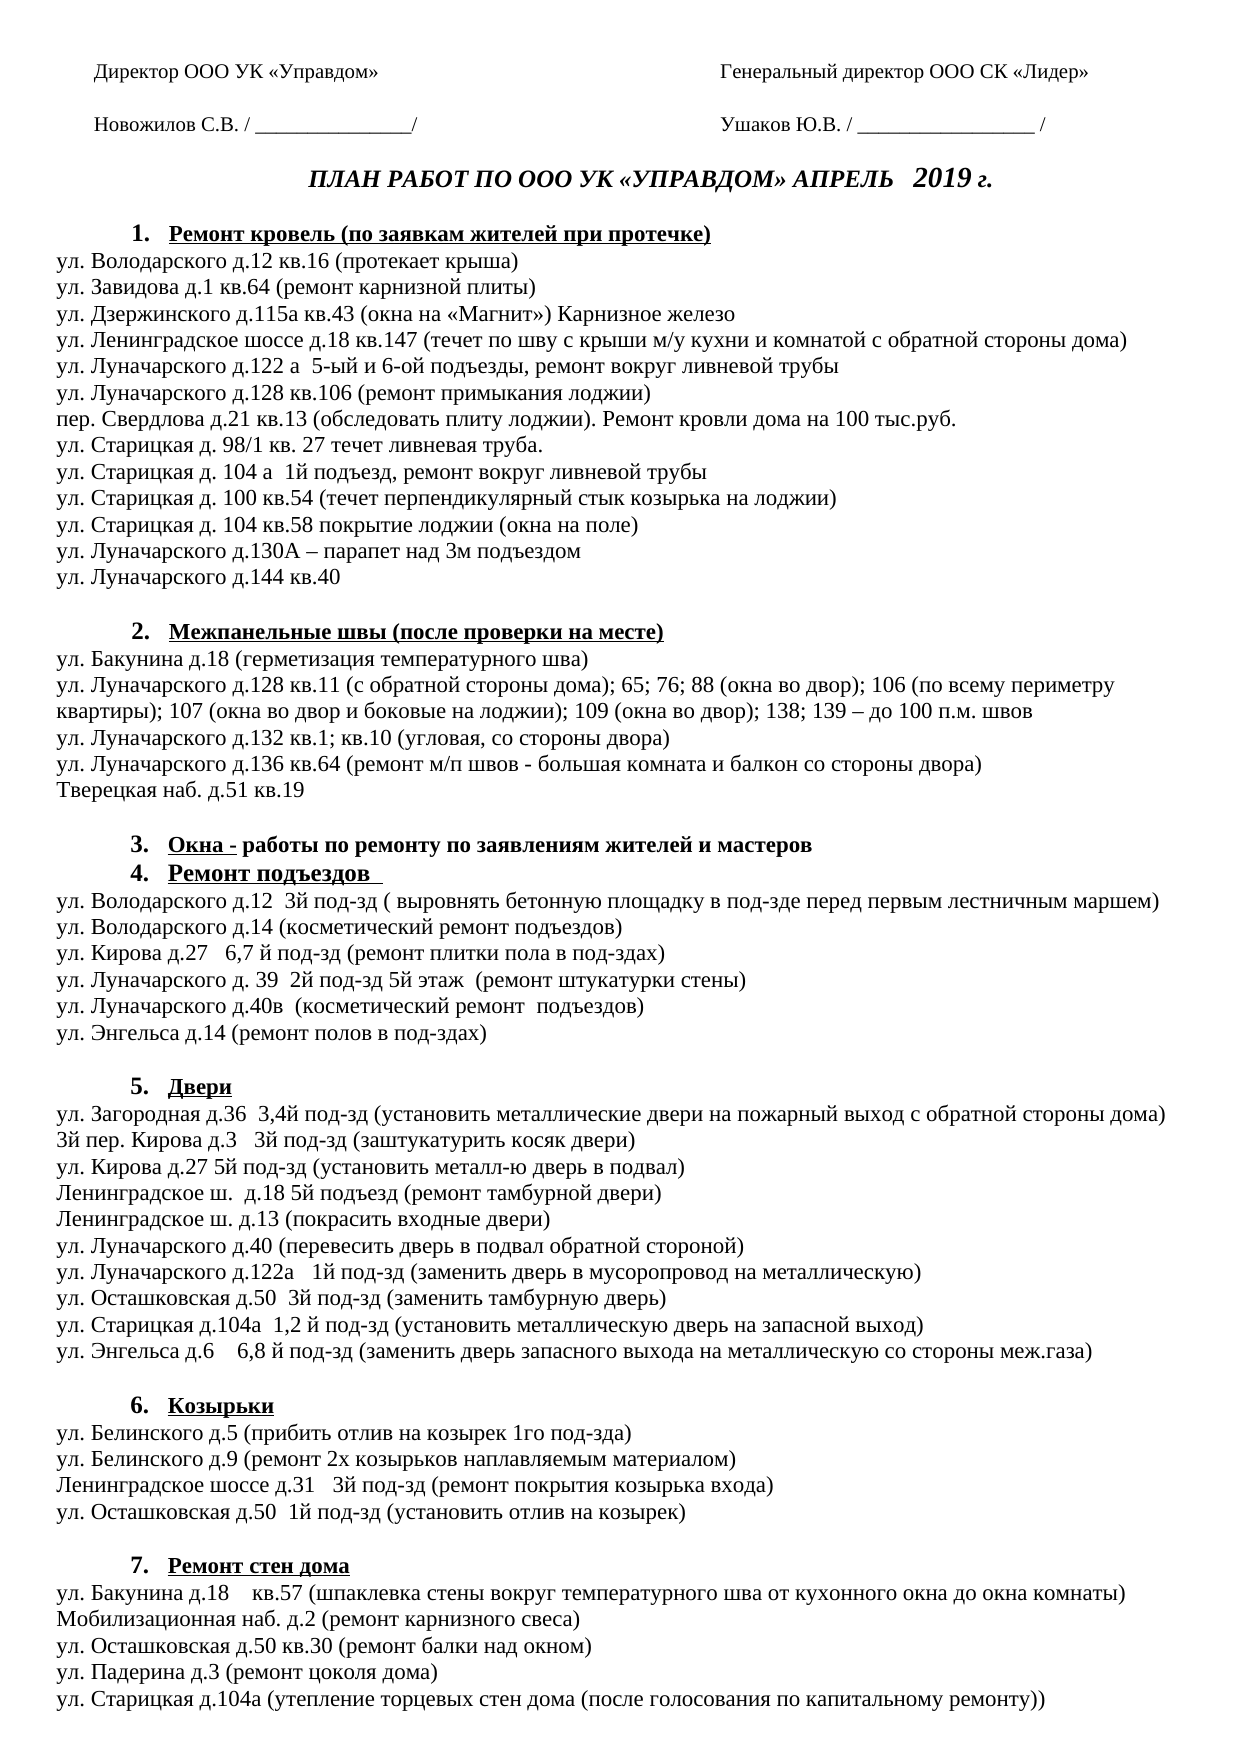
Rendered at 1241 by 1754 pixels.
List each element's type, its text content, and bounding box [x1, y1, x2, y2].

text ул. Дзержинского д.115а кв.43 (окна на «Магнит») Карнизное железо [56, 300, 1210, 326]
list Окна - работы по ремонту по заявлениям жителей и мастеров [130, 829, 1210, 858]
text ул. Бакунина д.18 кв.57 (шпаклевка стены вокруг температурного шва от кухонного окна до окна комнаты) [56, 1579, 1210, 1606]
text ул. Белинского д.9 (ремонт 2х козырьков наплавляемым материалом) [56, 1445, 1210, 1471]
text Ленинградское ш. д.18 5й подъезд (ремонт тамбурной двери) [56, 1179, 1210, 1205]
text ул. Володарского д.14 (косметический ремонт подъездов) [56, 913, 1210, 939]
text Директор ООО УК «Управдом» Генеральный директор ООО СК «Лидер» [94, 59, 1210, 83]
text ул. Луначарского д.144 кв.40 [56, 563, 1210, 590]
text ул. Осташковская д.50 кв.30 (ремонт балки над окном) [56, 1632, 1210, 1658]
text ул. Луначарского д.136 кв.64 (ремонт м/п швов - большая комната и балкон со стороны двора) [56, 750, 1210, 777]
text ул. Володарского д.12 кв.16 (протекает крыша) [56, 247, 1210, 273]
text ул. Старицкая д. 104 а 1й подъезд, ремонт вокруг ливневой трубы [56, 458, 1210, 484]
text ул. Завидова д.1 кв.64 (ремонт карнизной плиты) [56, 273, 1210, 300]
text ул. Луначарского д. 39 2й под-зд 5й этаж (ремонт штукатурки стены) [56, 966, 1210, 992]
text пер. Свердлова д.21 кв.13 (обследовать плиту лоджии). Ремонт кровли дома на 100 тыс.руб. [56, 405, 1210, 432]
text ул. Старицкая д. 98/1 кв. 27 течет ливневая труба. [56, 432, 1210, 458]
list Козырьки [130, 1390, 1210, 1419]
text ул. Луначарского д.128 кв.106 (ремонт примыкания лоджии) [56, 379, 1210, 405]
text ул. Падерина д.3 (ремонт цоколя дома) [56, 1658, 1210, 1684]
list Межпанельные швы (после проверки на месте) [131, 616, 1210, 645]
text ул. Луначарского д.40в (косметический ремонт подъездов) [56, 992, 1210, 1018]
text ул. Володарского д.12 3й под-зд ( выровнять бетонную площадку в под-зде перед первым лестничным маршем) [56, 887, 1210, 913]
text ул. Энгельса д.6 6,8 й под-зд (заменить дверь запасного выхода на металлическую со стороны меж.газа) [56, 1337, 1210, 1363]
text ул. Луначарского д.128 кв.11 (с обратной стороны дома); 65; 76; 88 (окна во двор); 106 (по всему периметру квартиры); 107 (окна во двор и боковые на лоджии); 109 (окна во двор); 138; 139 – до 100 п.м. швов [56, 671, 1210, 724]
list Ремонт кровель (по заявкам жителей при протечке) [131, 218, 1210, 247]
text 3й пер. Кирова д.3 3й под-зд (заштукатурить косяк двери) [56, 1126, 1210, 1153]
text ул. Луначарского д.122 а 5-ый и 6-ой подъезды, ремонт вокруг ливневой трубы [56, 352, 1210, 379]
text ул. Кирова д.27 5й под-зд (установить металл-ю дверь в подвал) [56, 1153, 1210, 1179]
text ПЛАН РАБОТ ПО ООО УК «УПРАВДОМ» АПРЕЛЬ 2019 г. [93, 160, 1210, 193]
text ул. Луначарского д.122а 1й под-зд (заменить дверь в мусоропровод на металлическую) [56, 1258, 1210, 1284]
text ул. Белинского д.5 (прибить отлив на козырек 1го под-зда) [56, 1419, 1210, 1445]
text ул. Ленинградское шоссе д.18 кв.147 (течет по шву с крыши м/у кухни и комнатой с обратной стороны дома) [56, 326, 1210, 352]
text Ленинградское шоссе д.31 3й под-зд (ремонт покрытия козырька входа) [56, 1471, 1210, 1498]
text ул. Загородная д.36 3,4й под-зд (установить металлические двери на пожарный выход с обратной стороны дома) [56, 1100, 1210, 1126]
text ул. Старицкая д.104а (утепление торцевых стен дома (после голосования по капитальному ремонту)) [56, 1684, 1210, 1711]
list Ремонт подъездов [130, 858, 1210, 887]
text ул. Энгельса д.14 (ремонт полов в под-здах) [56, 1018, 1210, 1045]
text ул. Кирова д.27 6,7 й под-зд (ремонт плитки пола в под-здах) [56, 939, 1210, 966]
text ул. Осташковская д.50 3й под-зд (заменить тамбурную дверь) [56, 1284, 1210, 1311]
text ул. Осташковская д.50 1й под-зд (установить отлив на козырек) [56, 1498, 1210, 1524]
list Двери [130, 1071, 1210, 1100]
list Ремонт стен дома [130, 1550, 1210, 1579]
text ул. Старицкая д. 104 кв.58 покрытие лоджии (окна на поле) [56, 511, 1210, 537]
text Ленинградское ш. д.13 (покрасить входные двери) [56, 1205, 1210, 1232]
text Мобилизационная наб. д.2 (ремонт карнизного свеса) [56, 1606, 1210, 1632]
text Тверецкая наб. д.51 кв.19 [56, 777, 1210, 803]
text ул. Старицкая д.104а 1,2 й под-зд (установить металлическую дверь на запасной выход) [56, 1311, 1210, 1337]
text ул. Старицкая д. 100 кв.54 (течет перпендикулярный стык козырька на лоджии) [56, 484, 1210, 511]
text ул. Луначарского д.132 кв.1; кв.10 (угловая, со стороны двора) [56, 724, 1210, 750]
text ул. Луначарского д.130А – парапет над 3м подъездом [56, 537, 1210, 563]
text ул. Бакунина д.18 (герметизация температурного шва) [56, 645, 1210, 671]
text Новожилов С.В. / _______________/ Ушаков Ю.В. / _________________ / [94, 112, 1210, 160]
text ул. Луначарского д.40 (перевесить дверь в подвал обратной стороной) [56, 1232, 1210, 1258]
